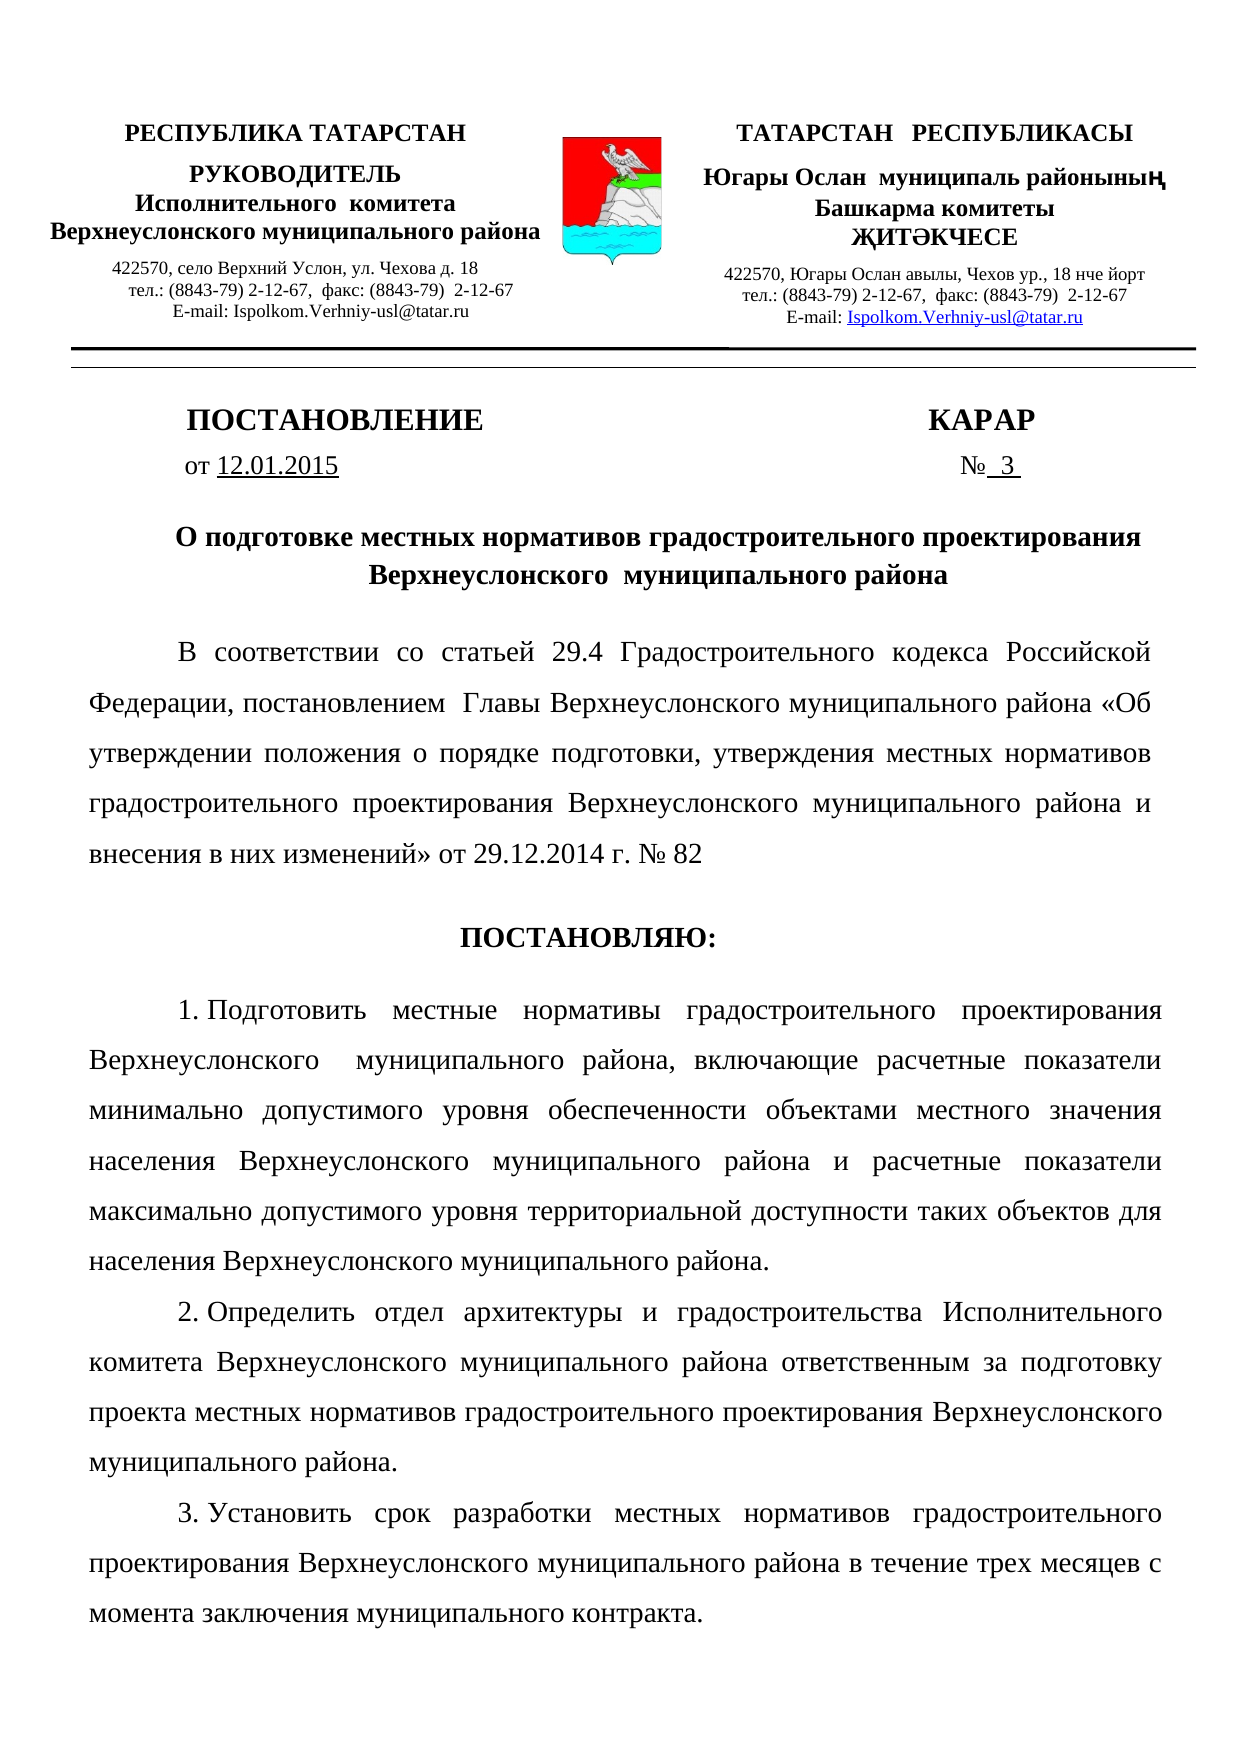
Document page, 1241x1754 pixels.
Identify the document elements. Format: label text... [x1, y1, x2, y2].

text от 12.01.2015 № 3 [89, 449, 1152, 480]
list Подготовить местные нормативы градостроительного проектирования Верхнеуслонского муниципального района, включающие расчетные показатели минимально допустимого уровня обеспеченности объектами местного значения населения Верхнеуслонского муниципального района и расчетные показатели максимально допустимого уровня территориальной доступности таких объектов для населения Верхнеуслонского муниципального района. [89, 992, 1163, 1277]
picture [562, 137, 662, 265]
text ПОСТАНОВЛЯЮ: [44, 920, 1132, 953]
list Установить срок разработки местных нормативов градостроительного проектирования Верхнеуслонского муниципального района в течение трех месяцев с момента заключения муниципального контракта. [89, 1495, 1163, 1629]
text О подготовке местных нормативов градостроительного проектирования [87, 519, 1152, 552]
table_header РЕСПУБЛИКА ТАТАРСТАН РУКОВОДИТЕЛЬ Исполнительного комитета Верхнеуслонского муниципального района 422570, село Верхний Услон, ул. Чехова д. 18 тел.: (8843-79) 2-12-67, факс: (8843-79) 2-12-67 E-mail: Ispolkom.Verhniy-usl@tatar.ru [29, 118, 557, 349]
list Определить отдел архитектуры и градостроительства Исполнительного комитета Верхнеуслонского муниципального района ответственным за подготовку проекта местных нормативов градостроительного проектирования Верхнеуслонского муниципального района. [89, 1294, 1163, 1478]
table_header [557, 118, 678, 347]
text В соответствии со статьей 29.4 Градостроительного кодекса Российской Федерации, постановлением Главы Верхнеуслонского муниципального района «Об утверждении положения о порядке подготовки, утверждения местных нормативов градостроительного проектирования Верхнеуслонского муниципального района и внесения в них изменений» от 29.12.2014 г. № 82 [89, 634, 1152, 869]
table_header ТАТАРСТАН РЕСПУБЛИКАСЫ Югары Ослан муниципаль районының Башкарма комитеты ҖИТӘКЧЕСЕ 422570, Югары Ослан авылы, Чехов ур., 18 нче йорт тел.: (8843-79) 2-12-67, факс: (8843-79) 2-12-67 E-mail: Ispolkom.Verhniy-usl@tatar.ru [679, 118, 1191, 347]
text ПОСТАНОВЛЕНИЕ КАРАР [70, 401, 1152, 437]
text Верхнеуслонского муниципального района [87, 557, 1152, 591]
